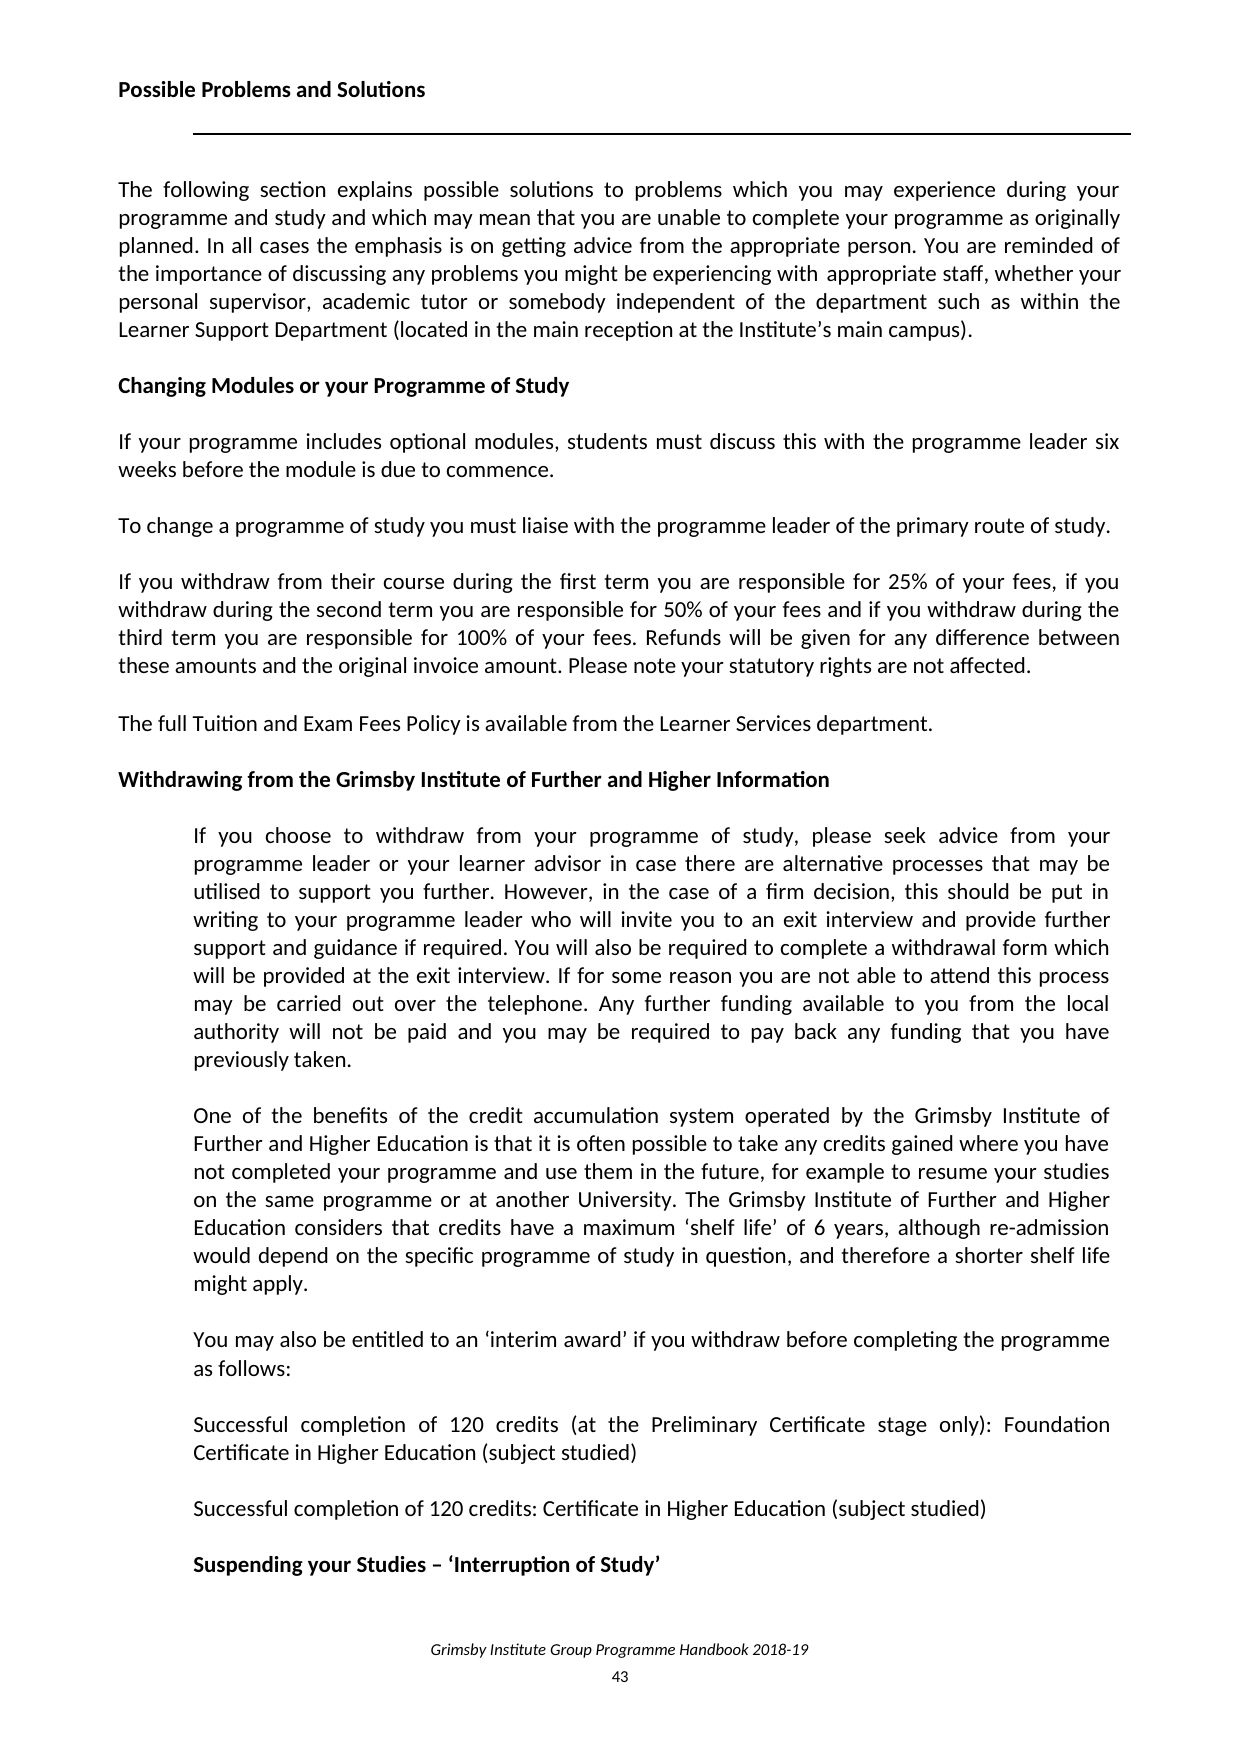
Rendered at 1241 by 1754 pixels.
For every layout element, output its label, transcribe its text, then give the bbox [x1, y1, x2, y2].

text Suspending your Studies – ‘Interruption of Study’ [193, 1550, 1112, 1578]
text If your programme includes optional modules, students must discuss this with the programme leader six weeks before the module is due to commence. [118, 427, 1122, 483]
text Successful completion of 120 credits (at the Preliminary Certificate stage only): Foundation Certificate in Higher Education (subject studied) [193, 1410, 1112, 1466]
text Withdrawing from the Grimsby Institute of Further and Higher Information [118, 765, 1122, 793]
text The full Tuition and Exam Fees Policy is available from the Learner Services department. [118, 709, 1122, 737]
text One of the benefits of the credit accumulation system operated by the Grimsby Institute of Further and Higher Education is that it is often possible to take any credits gained where you have not completed your programme and use them in the future, for example to resume your studies on the same programme or at another University. The Grimsby Institute of Further and Higher Education considers that credits have a maximum ‘shelf life’ of 6 years, although re-admission would depend on the specific programme of study in question, and therefore a shorter shelf life might apply. [193, 1101, 1112, 1298]
text If you withdraw from their course during the first term you are responsible for 25% of your fees, if you withdraw during the second term you are responsible for 50% of your fees and if you withdraw during the third term you are responsible for 100% of your fees. Refunds will be given for any difference between these amounts and the original invoice amount. Please note your statutory rights are not affected. [118, 567, 1122, 680]
text Changing Modules or your Programme of Study [118, 371, 1122, 399]
text You may also be entitled to an ‘interim award’ if you withdraw before completing the programme as follows: [193, 1326, 1112, 1382]
text To change a programme of study you must liaise with the programme leader of the primary route of study. [118, 511, 1122, 539]
text If you choose to withdraw from your programme of study, please seek advice from your programme leader or your learner advisor in case there are alternative processes that may be utilised to support you further. However, in the case of a firm decision, this should be put in writing to your programme leader who will invite you to an exit interview and provide further support and guidance if required. You will also be required to complete a withdrawal form which will be provided at the exit interview. If for some reason you are not able to attend this process may be carried out over the telephone. Any further funding available to you from the local authority will not be paid and you may be required to pay back any funding that you have previously taken. [193, 821, 1112, 1073]
subtitle Possible Problems and Solutions [118, 75, 1122, 103]
text Successful completion of 120 credits: Certificate in Higher Education (subject studied) [193, 1494, 1112, 1522]
text The following section explains possible solutions to problems which you may experience during your programme and study and which may mean that you are unable to complete your programme as originally planned. In all cases the emphasis is on getting advice from the appropriate person. You are reminded of the importance of discussing any problems you might be experiencing with appropriate staff, whether your personal supervisor, academic tutor or somebody independent of the department such as within the Learner Support Department (located in the main reception at the Institute’s main campus). [118, 175, 1122, 343]
